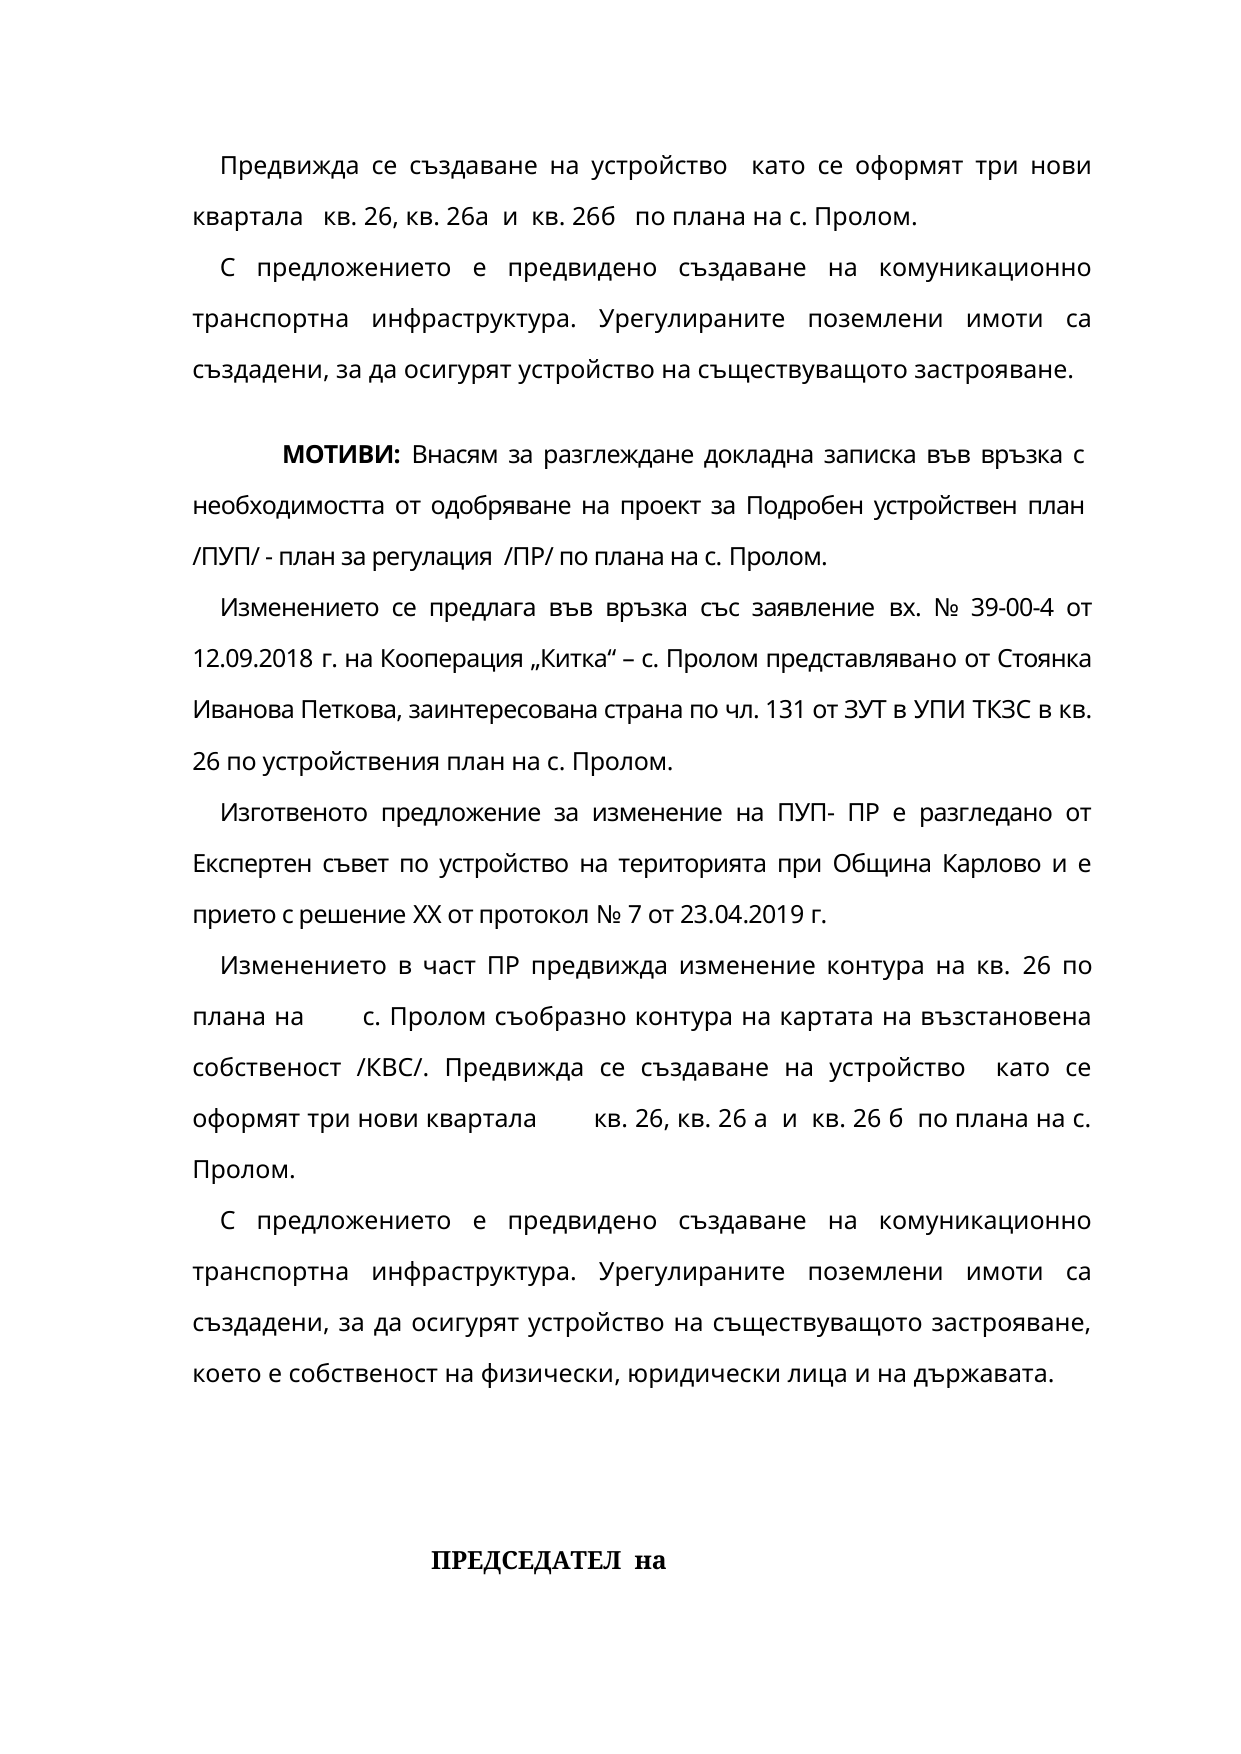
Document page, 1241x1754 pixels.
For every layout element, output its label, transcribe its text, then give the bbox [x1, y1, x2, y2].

text Изменението в част ПР предвижда изменение контура на кв. 26 по плана на с. Пролом съобразно контура на картата на възстановена собственост /КВС/. Предвижда се създаване на устройство като се оформят три нови квартала кв. 26, кв. 26 а и кв. 26 б по плана на с. Пролом. [192, 947, 1093, 1186]
text ПРЕДСЕДАТЕЛ на [204, 1543, 1093, 1577]
text Предвижда се създаване на устройство като се оформят три нови квартала кв. 26, кв. 26а и кв. 26б по плана на с. Пролом. [192, 148, 1093, 233]
text Изготвеното предложение за изменение на ПУП- ПР е разгледано от Експертен съвет по устройство на територията при Община Карлово и е прието с решение XX от протокол № 7 от 23.04.2019 г. [192, 794, 1093, 930]
text С предложението е предвидено създаване на комуникационно транспортна инфраструктура. Урегулираните поземлени имоти са създадени, за да осигурят устройство на съществуващото застрояване, което е собственост на физически, юридически лица и на държавата. [192, 1202, 1093, 1390]
text Изменението се предлага във връзка със заявление вх. № 39-00-4 от 12.09.2018 г. на Кооперация „Китка“ – с. Пролом представляванo от Стоянка Иванова Петкова, заинтересована страна по чл. 131 от ЗУТ в УПИ ТКЗС в кв. 26 по устройствения план на с. Пролом. [192, 590, 1093, 777]
text МОТИВИ: Внасям за разглеждане докладна записка във връзка с необходимостта от одобряване на проект за Подробен устройствен план /ПУП/ - план за регулация /ПР/ по плана на с. Пролом. [192, 437, 1085, 573]
text С предложението е предвидено създаване на комуникационно транспортна инфраструктура. Урегулираните поземлени имоти са създадени, за да осигурят устройство на съществуващото застрояване. [192, 250, 1093, 386]
